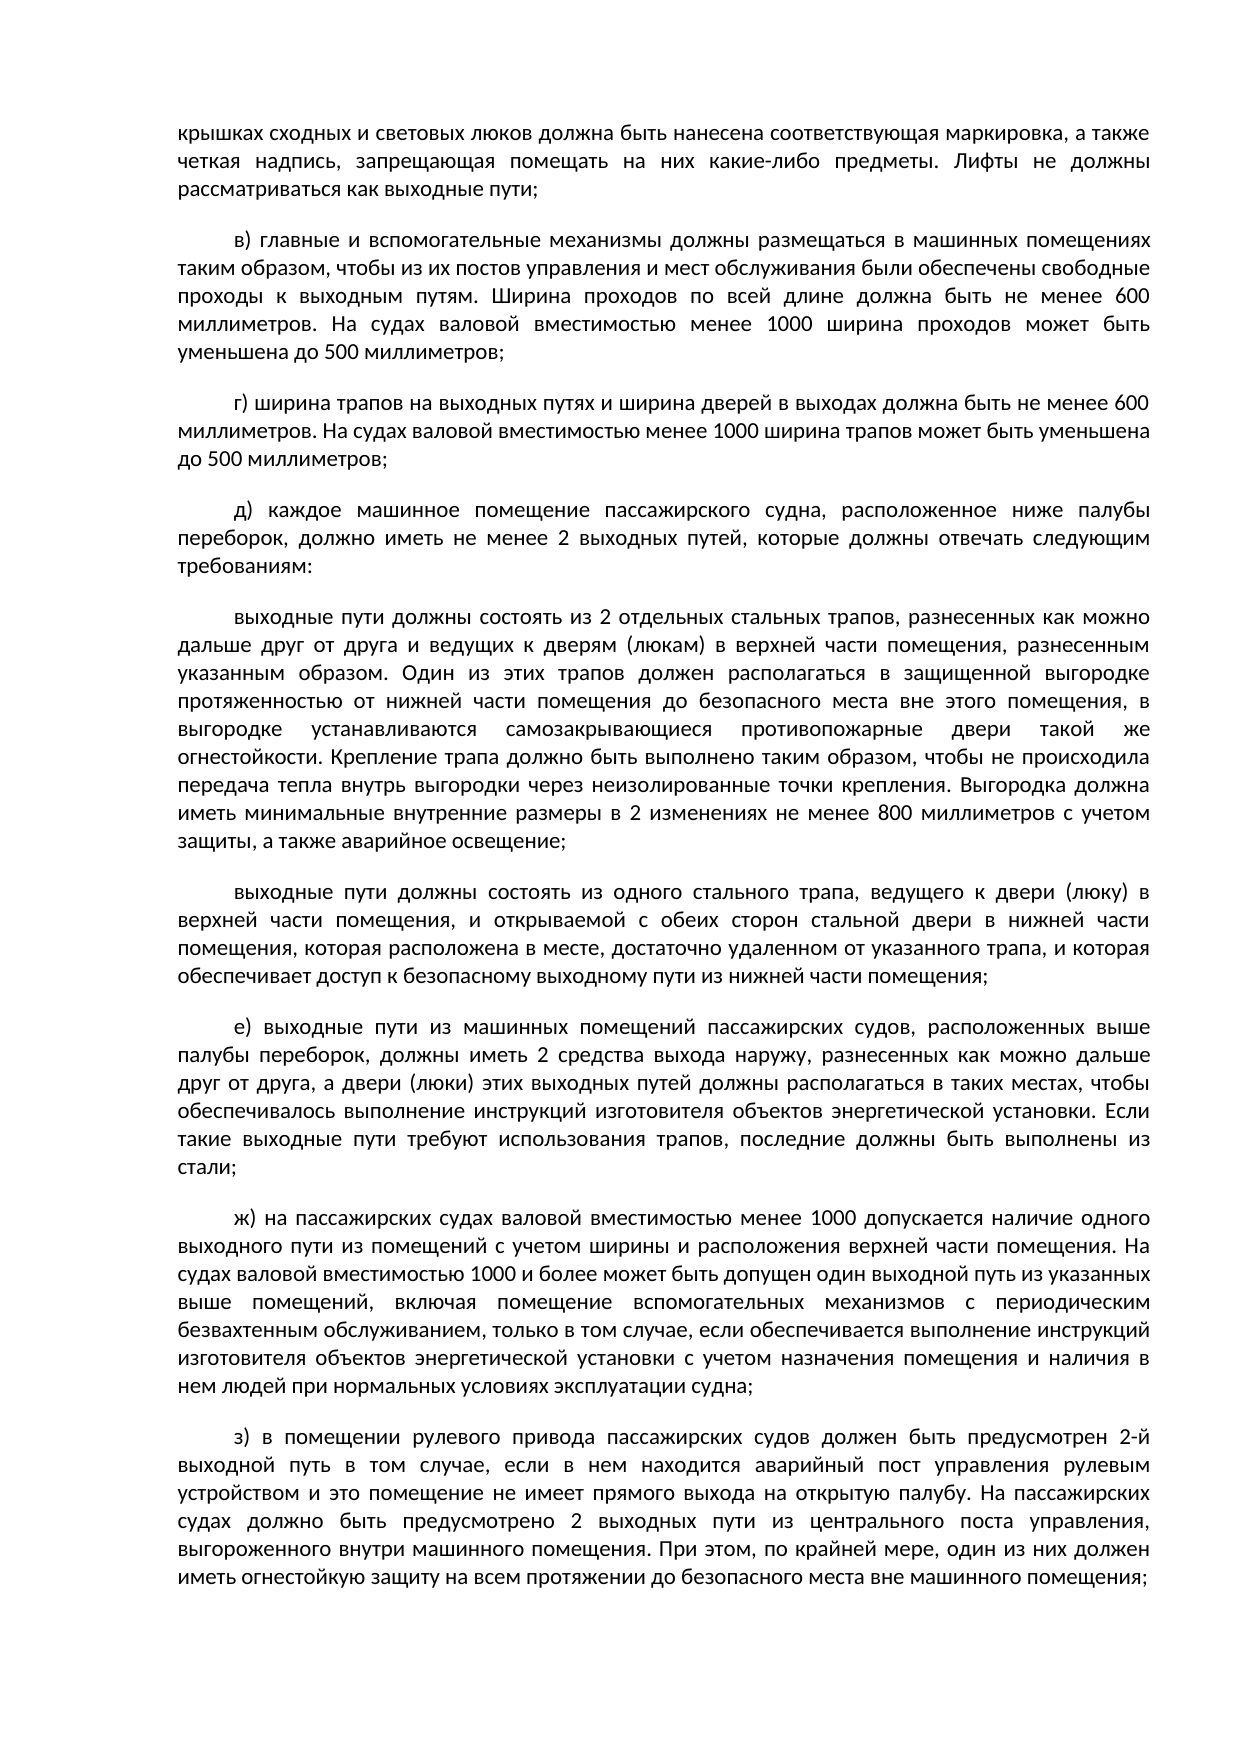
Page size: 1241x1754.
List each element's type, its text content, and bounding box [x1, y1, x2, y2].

text выходные пути должны состоять из одного стального трапа, ведущего к двери (люку) в верхней части помещения, и открываемой с обеих сторон стальной двери в нижней части помещения, которая расположена в месте, достаточно удаленном от указанного трапа, и которая обеспечивает доступ к безопасному выходному пути из нижней части помещения; [177, 877, 1152, 989]
text ж) на пассажирских судах валовой вместимостью менее 1000 допускается наличие одного выходного пути из помещений с учетом ширины и расположения верхней части помещения. На судах валовой вместимостью 1000 и более может быть допущен один выходной путь из указанных выше помещений, включая помещение вспомогательных механизмов с периодическим безвахтенным обслуживанием, только в том случае, если обеспечивается выполнение инструкций изготовителя объектов энергетической установки с учетом назначения помещения и наличия в нем людей при нормальных условиях эксплуатации судна; [177, 1203, 1152, 1399]
text г) ширина трапов на выходных путях и ширина дверей в выходах должна быть не менее 600 миллиметров. На судах валовой вместимостью менее 1000 ширина трапов может быть уменьшена до 500 миллиметров; [177, 388, 1152, 472]
text з) в помещении рулевого привода пассажирских судов должен быть предусмотрен 2-й выходной путь в том случае, если в нем находится аварийный пост управления рулевым устройством и это помещение не имеет прямого выхода на открытую палубу. На пассажирских судах должно быть предусмотрено 2 выходных пути из центрального поста управления, выгороженного внутри машинного помещения. При этом, по крайней мере, один из них должен иметь огнестойкую защиту на всем протяжении до безопасного места вне машинного помещения; [177, 1422, 1152, 1590]
text д) каждое машинное помещение пассажирского судна, расположенное ниже палубы переборок, должно иметь не менее 2 выходных путей, которые должны отвечать следующим требованиям: [177, 495, 1152, 579]
text выходные пути должны состоять из 2 отдельных стальных трапов, разнесенных как можно дальше друг от друга и ведущих к дверям (люкам) в верхней части помещения, разнесенным указанным образом. Один из этих трапов должен располагаться в защищенной выгородке протяженностью от нижней части помещения до безопасного места вне этого помещения, в выгородке устанавливаются самозакрывающиеся противопожарные двери такой же огнестойкости. Крепление трапа должно быть выполнено таким образом, чтобы не происходила передача тепла внутрь выгородки через неизолированные точки крепления. Выгородка должна иметь минимальные внутренние размеры в 2 изменениях не менее 800 миллиметров с учетом защиты, а также аварийное освещение; [177, 602, 1152, 854]
text в) главные и вспомогательные механизмы должны размещаться в машинных помещениях таким образом, чтобы из их постов управления и мест обслуживания были обеспечены свободные проходы к выходным путям. Ширина проходов по всей длине должна быть не менее 600 миллиметров. На судах валовой вместимостью менее 1000 ширина проходов может быть уменьшена до 500 миллиметров; [177, 225, 1152, 365]
text е) выходные пути из машинных помещений пассажирских судов, расположенных выше палубы переборок, должны иметь 2 средства выхода наружу, разнесенных как можно дальше друг от друга, а двери (люки) этих выходных путей должны располагаться в таких местах, чтобы обеспечивалось выполнение инструкций изготовителя объектов энергетической установки. Если такие выходные пути требуют использования трапов, последние должны быть выполнены из стали; [177, 1012, 1152, 1180]
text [177, 118, 1152, 202]
